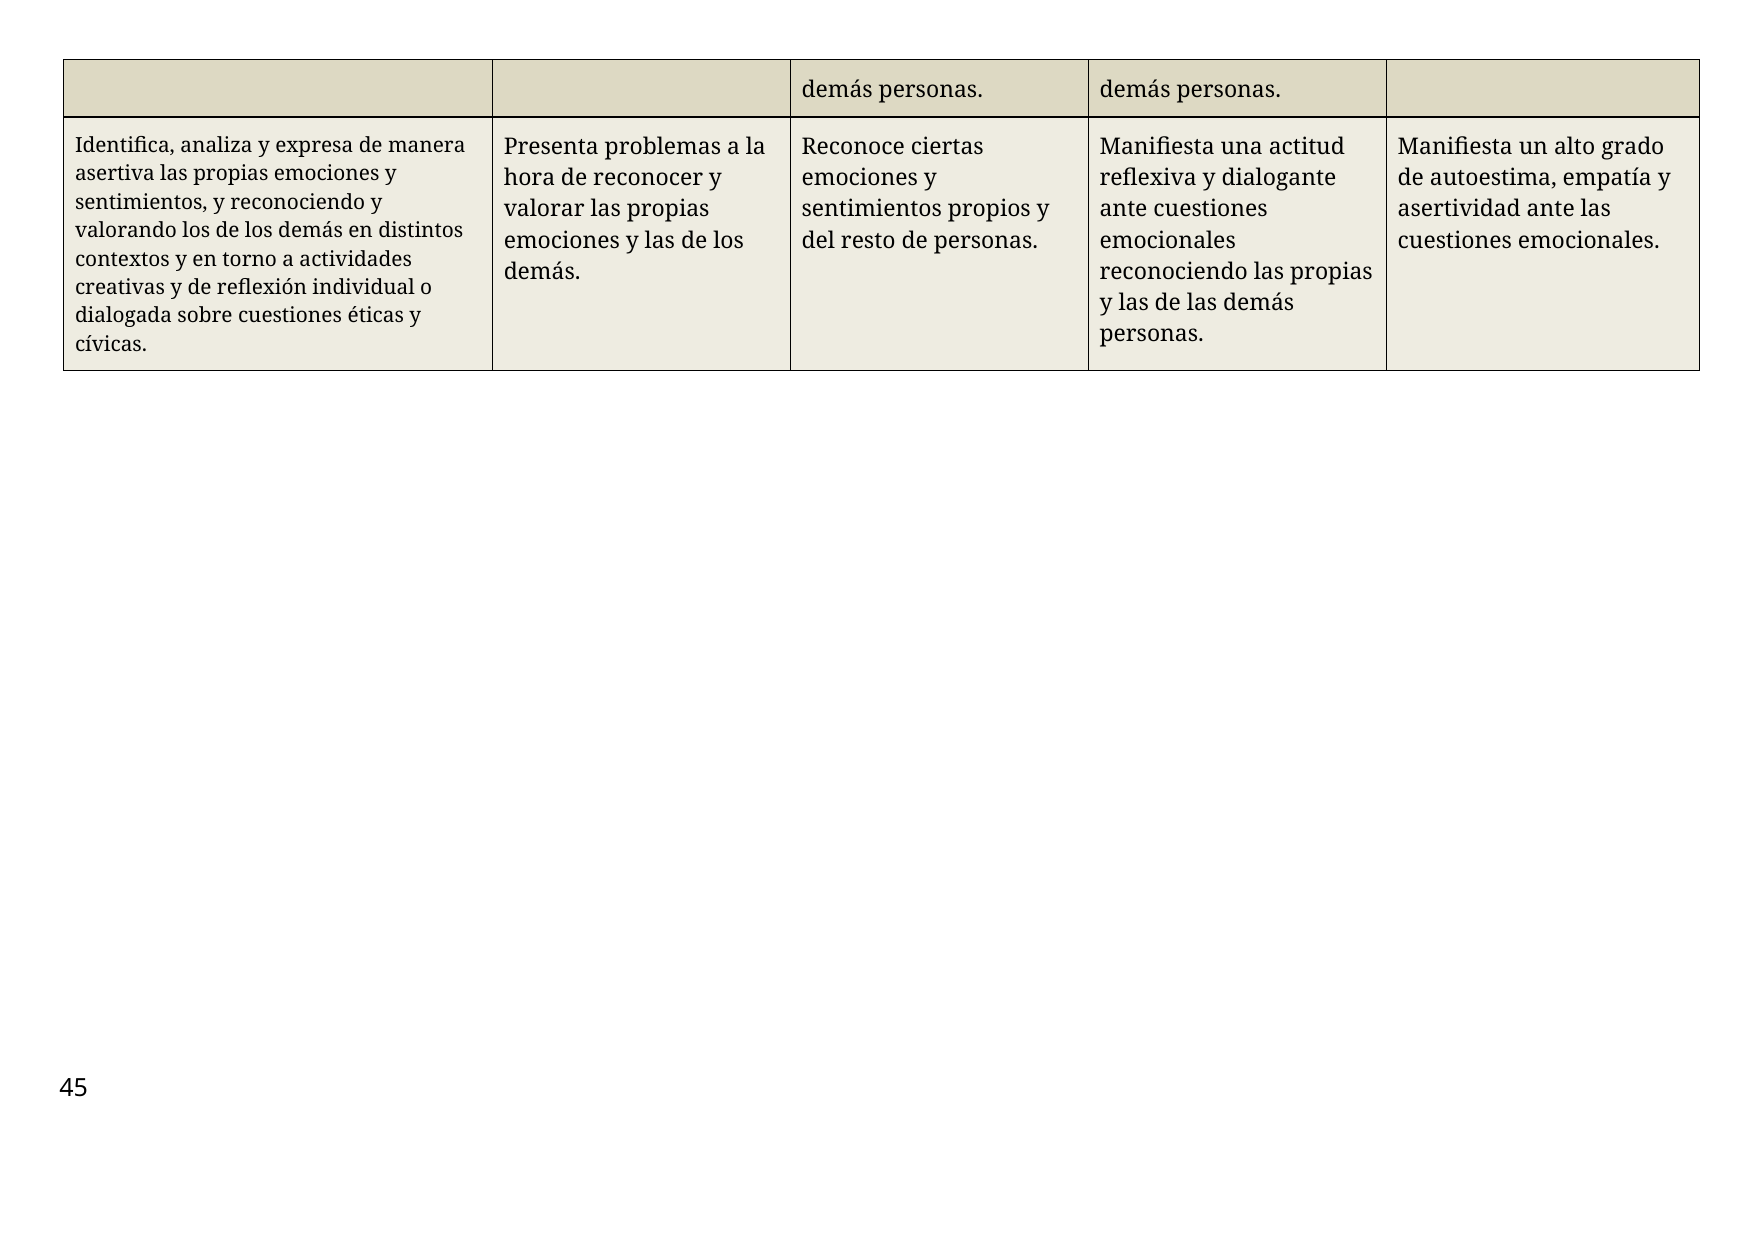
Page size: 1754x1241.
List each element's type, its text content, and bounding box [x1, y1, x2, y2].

table_cell Manifiesta un alto grado de autoestima, empatía y asertividad ante las cuestiones emocionales. [1387, 118, 1699, 370]
table_cell Identifica, analiza y expresa de manera asertiva las propias emociones y sentimientos, y reconociendo y valorando los de los demás en distintos contextos y en torno a actividades creativas y de reflexión individual o dialogada sobre cuestiones éticas y cívicas. [64, 118, 492, 370]
table_cell Manifiesta una actitud reflexiva y dialogante ante cuestiones emocionales reconociendo las propias y las de las demás personas. [1089, 118, 1386, 370]
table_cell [493, 60, 790, 116]
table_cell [1089, 60, 1386, 116]
table_cell Presenta problemas a la hora de reconocer y valorar las propias emociones y las de los demás. [493, 118, 790, 370]
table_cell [791, 60, 1088, 116]
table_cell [64, 60, 492, 116]
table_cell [1387, 60, 1699, 116]
table_cell Reconoce ciertas emociones y sentimientos propios y del resto de personas. [791, 118, 1088, 370]
